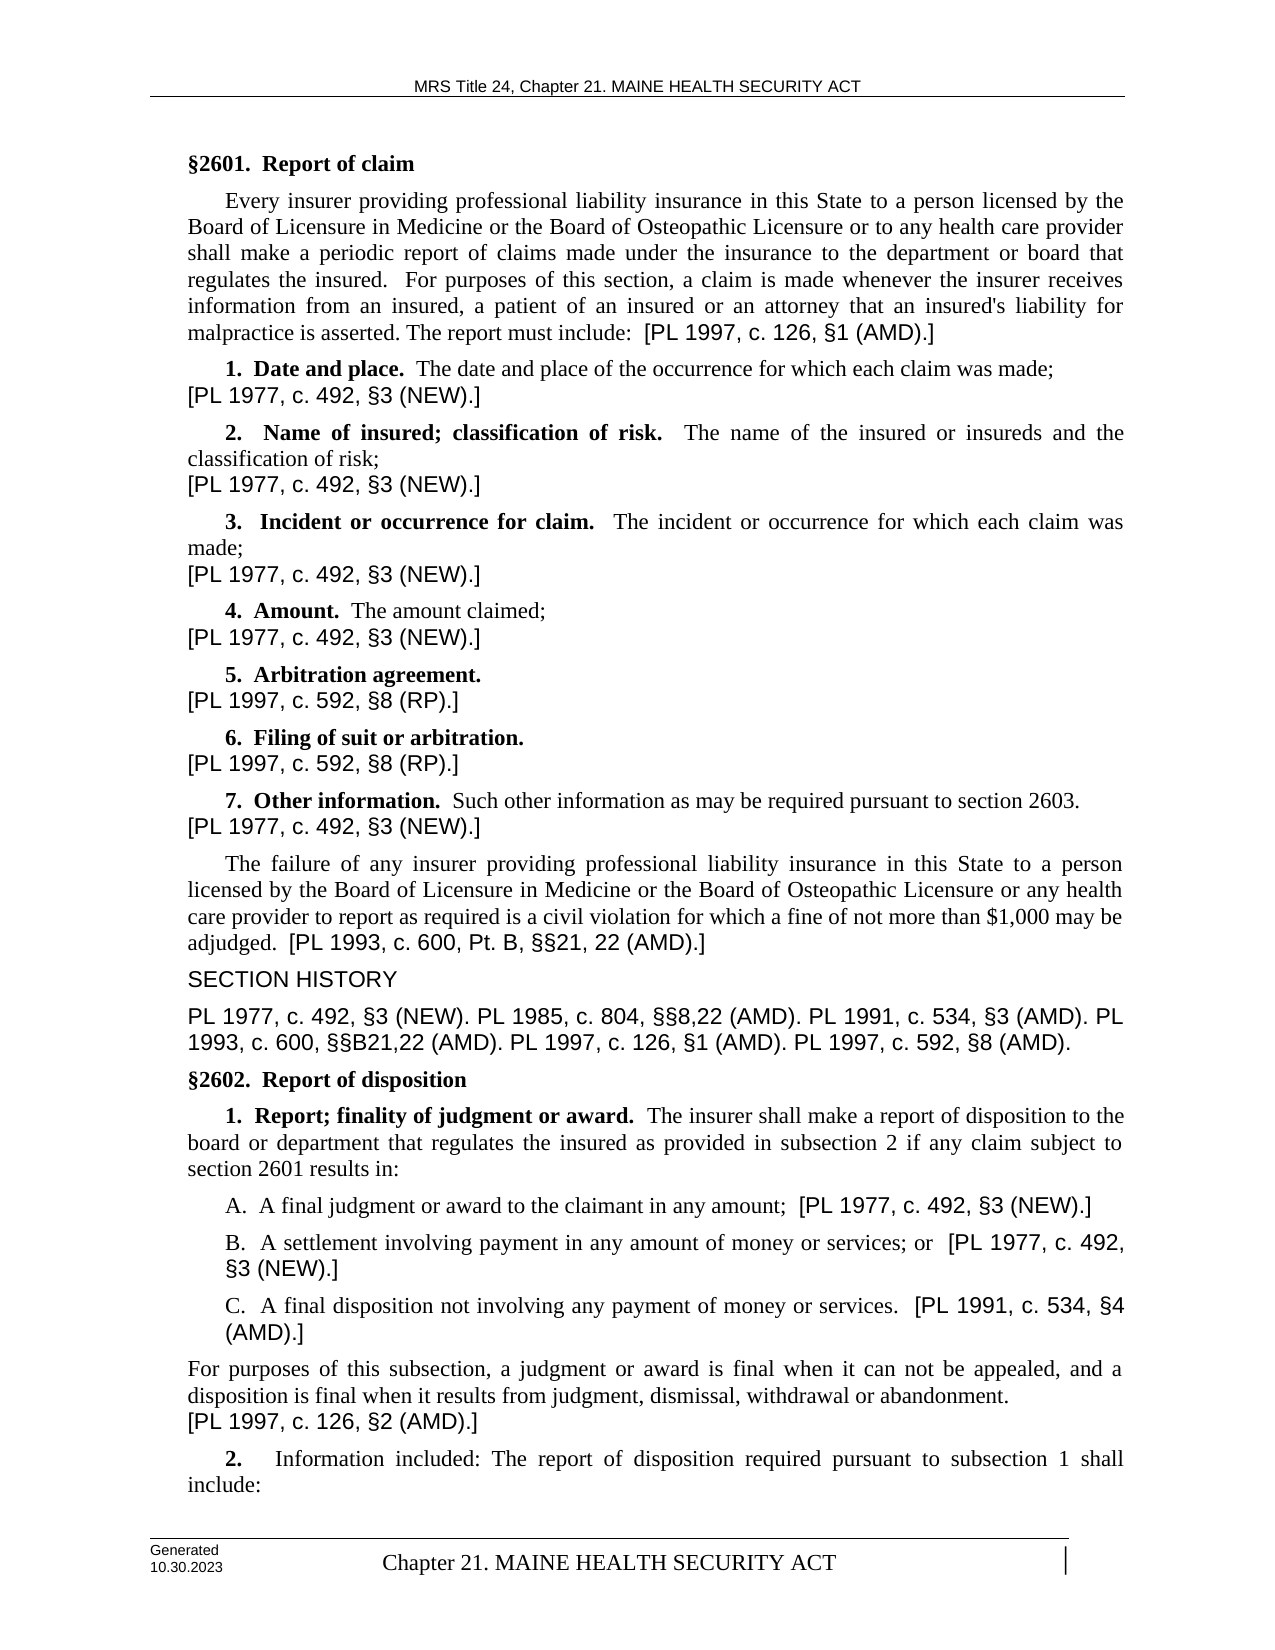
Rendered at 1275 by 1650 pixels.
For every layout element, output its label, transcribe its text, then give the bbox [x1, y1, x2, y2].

text 1. Report; finality of judgment or award. The insurer shall make a report of disposition to the board or department that regulates the insured as provided in subsection 2 if any claim subject to section 2601 results in: [187, 1103, 1125, 1182]
text §2601. Report of claim [187, 150, 1125, 176]
text 6. Filing of suit or arbitration. [187, 724, 1125, 750]
text SECTION HISTORY [187, 966, 1125, 992]
text [PL 1977, c. 492, §3 (NEW).] [187, 624, 1125, 650]
text 3. Incident or occurrence for claim. The incident or occurrence for which each claim was made; [187, 508, 1125, 561]
text Every insurer providing professional liability insurance in this State to a person licensed by the Board of Licensure in Medicine or the Board of Osteopathic Licensure or to any health care provider shall make a periodic report of claims made under the insurance to the department or board that regulates the insured. For purposes of this section, a claim is made whenever the insurer receives information from an insured, a patient of an insured or an attorney that an insured's liability for malpractice is asserted. The report must include: [PL 1997, c. 126, §1 (AMD).] [187, 187, 1125, 345]
text [PL 1977, c. 492, §3 (NEW).] [187, 561, 1125, 587]
text 4. Amount. The amount claimed; [187, 597, 1125, 624]
text [PL 1977, c. 492, §3 (NEW).] [187, 382, 1125, 408]
text 2. Information included: The report of disposition required pursuant to subsection 1 shall include: [187, 1445, 1125, 1498]
text The failure of any insurer providing professional liability insurance in this State to a person licensed by the Board of Licensure in Medicine or the Board of Osteopathic Licensure or any health care provider to report as required is a civil violation for which a fine of not more than $1,000 may be adjudged. [PL 1993, c. 600, Pt. B, §§21, 22 (AMD).] [187, 850, 1125, 956]
text A. A final judgment or award to the claimant in any amount; [PL 1977, c. 492, §3 (NEW).] [225, 1192, 1125, 1218]
text 7. Other information. Such other information as may be required pursuant to section 2603. [187, 787, 1125, 813]
text 2. Name of insured; classification of risk. The name of the insured or insureds and the classification of risk; [187, 418, 1125, 471]
text [PL 1977, c. 492, §3 (NEW).] [187, 471, 1125, 498]
text C. A final disposition not involving any payment of money or services. [PL 1991, c. 534, §4 (AMD).] [225, 1292, 1125, 1345]
text 5. Arbitration agreement. [187, 661, 1125, 687]
text §2602. Report of disposition [187, 1066, 1125, 1092]
text [PL 1977, c. 492, §3 (NEW).] [187, 813, 1125, 839]
text PL 1977, c. 492, §3 (NEW). PL 1985, c. 804, §§8,22 (AMD). PL 1991, c. 534, §3 (AMD). PL 1993, c. 600, §§B21,22 (AMD). PL 1997, c. 126, §1 (AMD). PL 1997, c. 592, §8 (AMD). [187, 1003, 1125, 1055]
text 1. Date and place. The date and place of the occurrence for which each claim was made; [187, 355, 1125, 382]
text B. A settlement involving payment in any amount of money or services; or [PL 1977, c. 492, §3 (NEW).] [225, 1229, 1125, 1282]
text [PL 1997, c. 592, §8 (RP).] [187, 687, 1125, 713]
text [PL 1997, c. 126, §2 (AMD).] [187, 1408, 1125, 1434]
text [PL 1997, c. 592, §8 (RP).] [187, 750, 1125, 776]
text For purposes of this subsection, a judgment or award is final when it can not be appealed, and a disposition is final when it results from judgment, dismissal, withdrawal or abandonment. [187, 1355, 1125, 1408]
